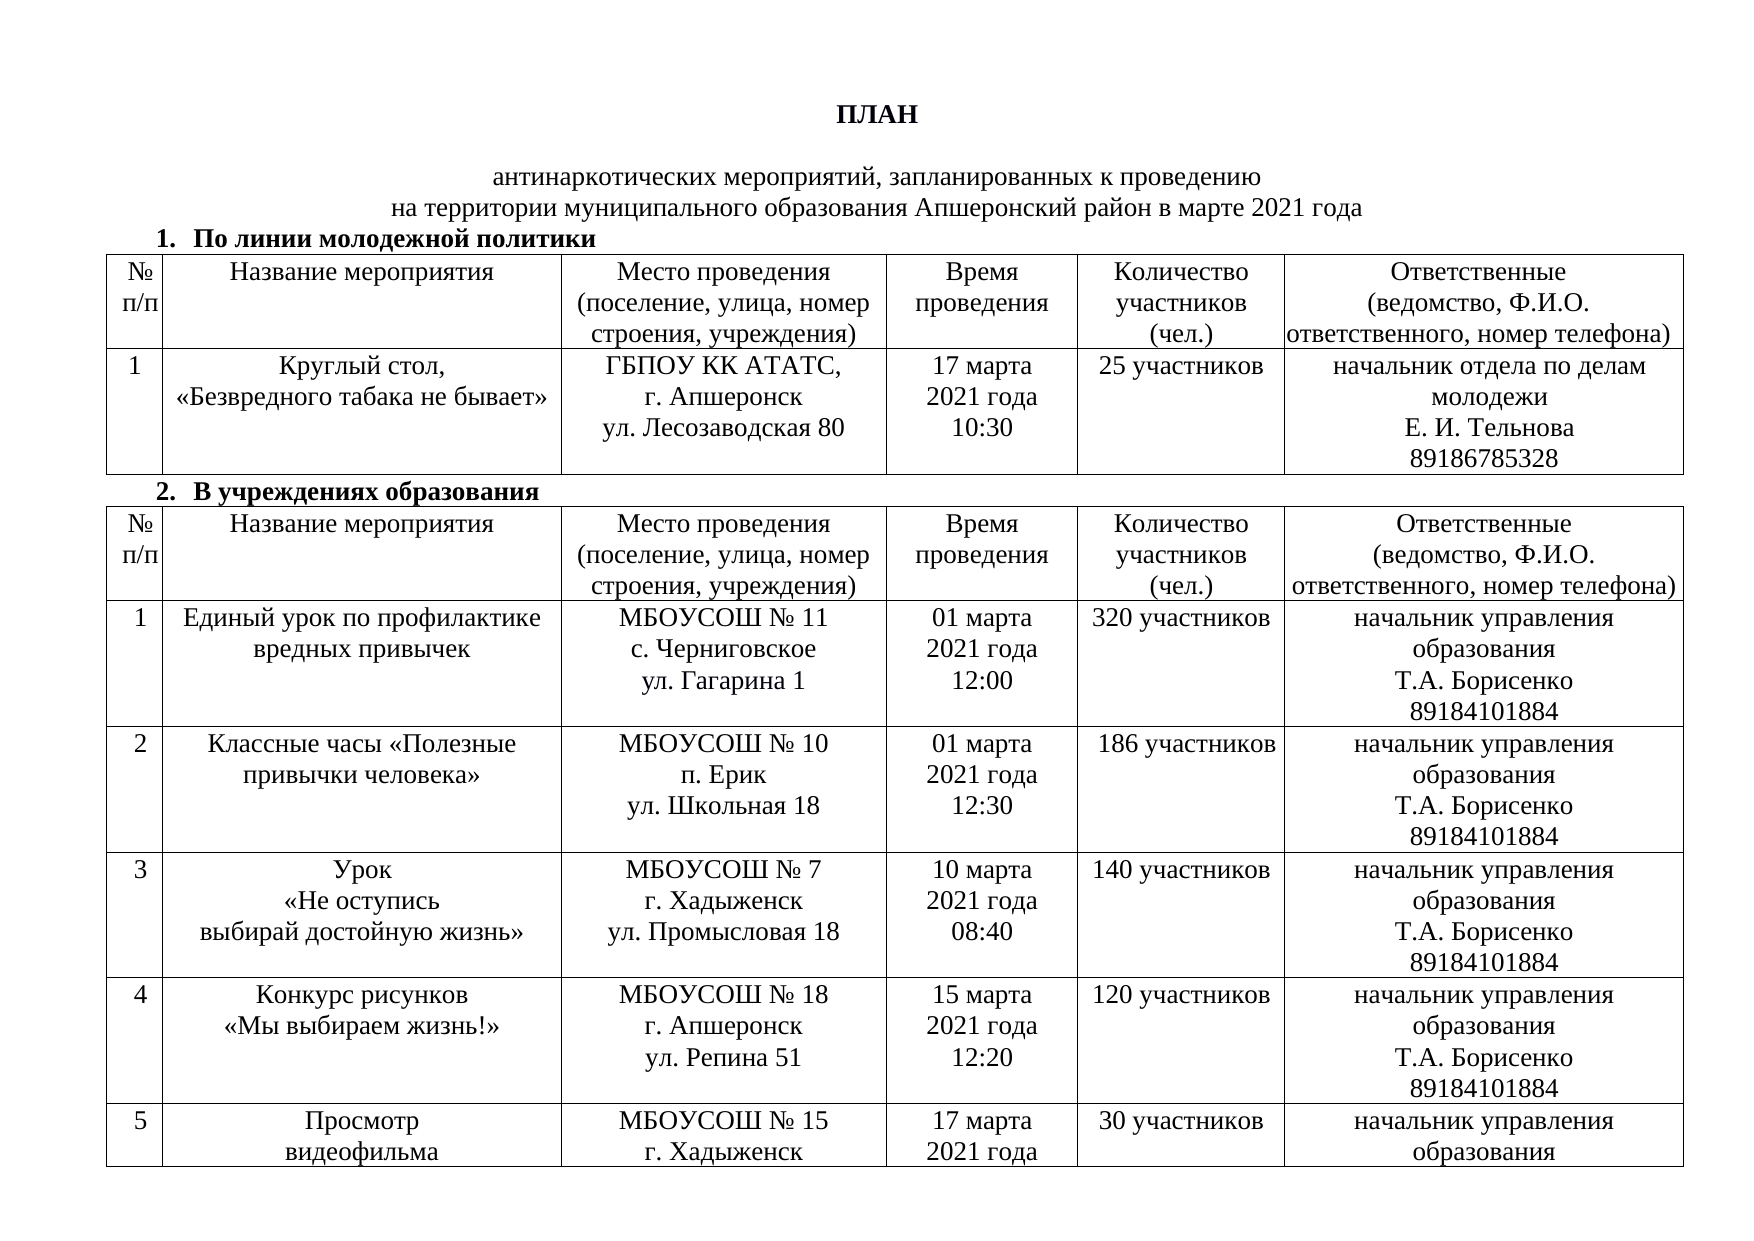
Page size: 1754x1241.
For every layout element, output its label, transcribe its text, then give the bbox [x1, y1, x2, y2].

table_cell 10 марта 2021 года 08:40 [887, 853, 1077, 977]
table_cell 1 [107, 349, 162, 474]
table_cell МБОУСОШ № 7 г. Хадыженск ул. Промысловая 18 [562, 853, 886, 977]
table_cell начальник управления образования Т.А. Борисенко 89184101884 [1285, 978, 1683, 1103]
table_header № п/п [107, 255, 162, 348]
table_header Ответственные (ведомство, Ф.И.О. ответственного, номер телефона) [1285, 255, 1683, 348]
text антинаркотических мероприятий, запланированных к проведению [118, 160, 1636, 191]
table_cell МБОУСОШ № 11 с. Черниговское ул. Гагарина 1 [562, 601, 886, 726]
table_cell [562, 1104, 886, 1166]
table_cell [163, 1104, 561, 1166]
text на территории муниципального образования Апшеронский район в марте 2021 года [118, 191, 1636, 222]
table_cell 17 марта 2021 года 10:30 [887, 349, 1077, 474]
table_cell 3 [107, 853, 162, 977]
table_cell 120 участников [1078, 978, 1284, 1103]
table_header № п/п [107, 507, 162, 600]
table_header Название мероприятия [163, 507, 561, 600]
table_cell Единый урок по профилактике вредных привычек [163, 601, 561, 726]
table_cell МБОУСОШ № 10 п. Ерик ул. Школьная 18 [562, 727, 886, 852]
table_cell 2 [107, 727, 162, 852]
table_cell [1285, 1104, 1683, 1166]
table_cell МБОУСОШ № 18 г. Апшеронск ул. Репина 51 [562, 978, 886, 1103]
table_cell 1 [107, 601, 162, 726]
table_cell начальник отдела по делам молодежи Е. И. Тельнова 89186785328 [1285, 349, 1683, 474]
table_cell 140 участников [1078, 853, 1284, 977]
text ПЛАН [118, 98, 1636, 129]
table_cell 25 участников [1078, 349, 1284, 474]
table_cell Классные часы «Полезные привычки человека» [163, 727, 561, 852]
table_cell 5 [107, 1104, 162, 1166]
table_cell 4 [107, 978, 162, 1103]
table_header Место проведения (поселение, улица, номер строения, учреждения) [562, 507, 886, 600]
table_header Количество участников (чел.) [1078, 255, 1284, 348]
table_cell 30 участников [1078, 1104, 1284, 1166]
list В учреждениях образования [156, 475, 1636, 506]
table_cell 01 марта 2021 года 12:30 [887, 727, 1077, 852]
list По линии молодежной политики [156, 222, 1636, 254]
table_cell начальник управления образования Т.А. Борисенко 89184101884 [1285, 601, 1683, 726]
table_cell 186 участников [1078, 727, 1284, 852]
table_header Количество участников (чел.) [1078, 507, 1284, 600]
table_cell ГБПОУ КК АТАТС, г. Апшеронск ул. Лесозаводская 80 [562, 349, 886, 474]
table_cell Конкурс рисунков «Мы выбираем жизнь!» [163, 978, 561, 1103]
table_header Название мероприятия [163, 255, 561, 348]
table_header Ответственные (ведомство, Ф.И.О. ответственного, номер телефона) [1285, 507, 1683, 600]
table_header Место проведения (поселение, улица, номер строения, учреждения) [562, 255, 886, 348]
table_cell 15 марта 2021 года 12:20 [887, 978, 1077, 1103]
table_cell начальник управления образования Т.А. Борисенко 89184101884 [1285, 727, 1683, 852]
table_cell Урок «Не оступись выбирай достойную жизнь» [163, 853, 561, 977]
table_cell 01 марта 2021 года 12:00 [887, 601, 1077, 726]
table_cell Круглый стол, «Безвредного табака не бывает» [163, 349, 561, 474]
table_cell начальник управления образования Т.А. Борисенко 89184101884 [1285, 853, 1683, 977]
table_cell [887, 1104, 1077, 1166]
table_cell 320 участников [1078, 601, 1284, 726]
table_header Время проведения [887, 255, 1077, 348]
table_header Время проведения [887, 507, 1077, 600]
